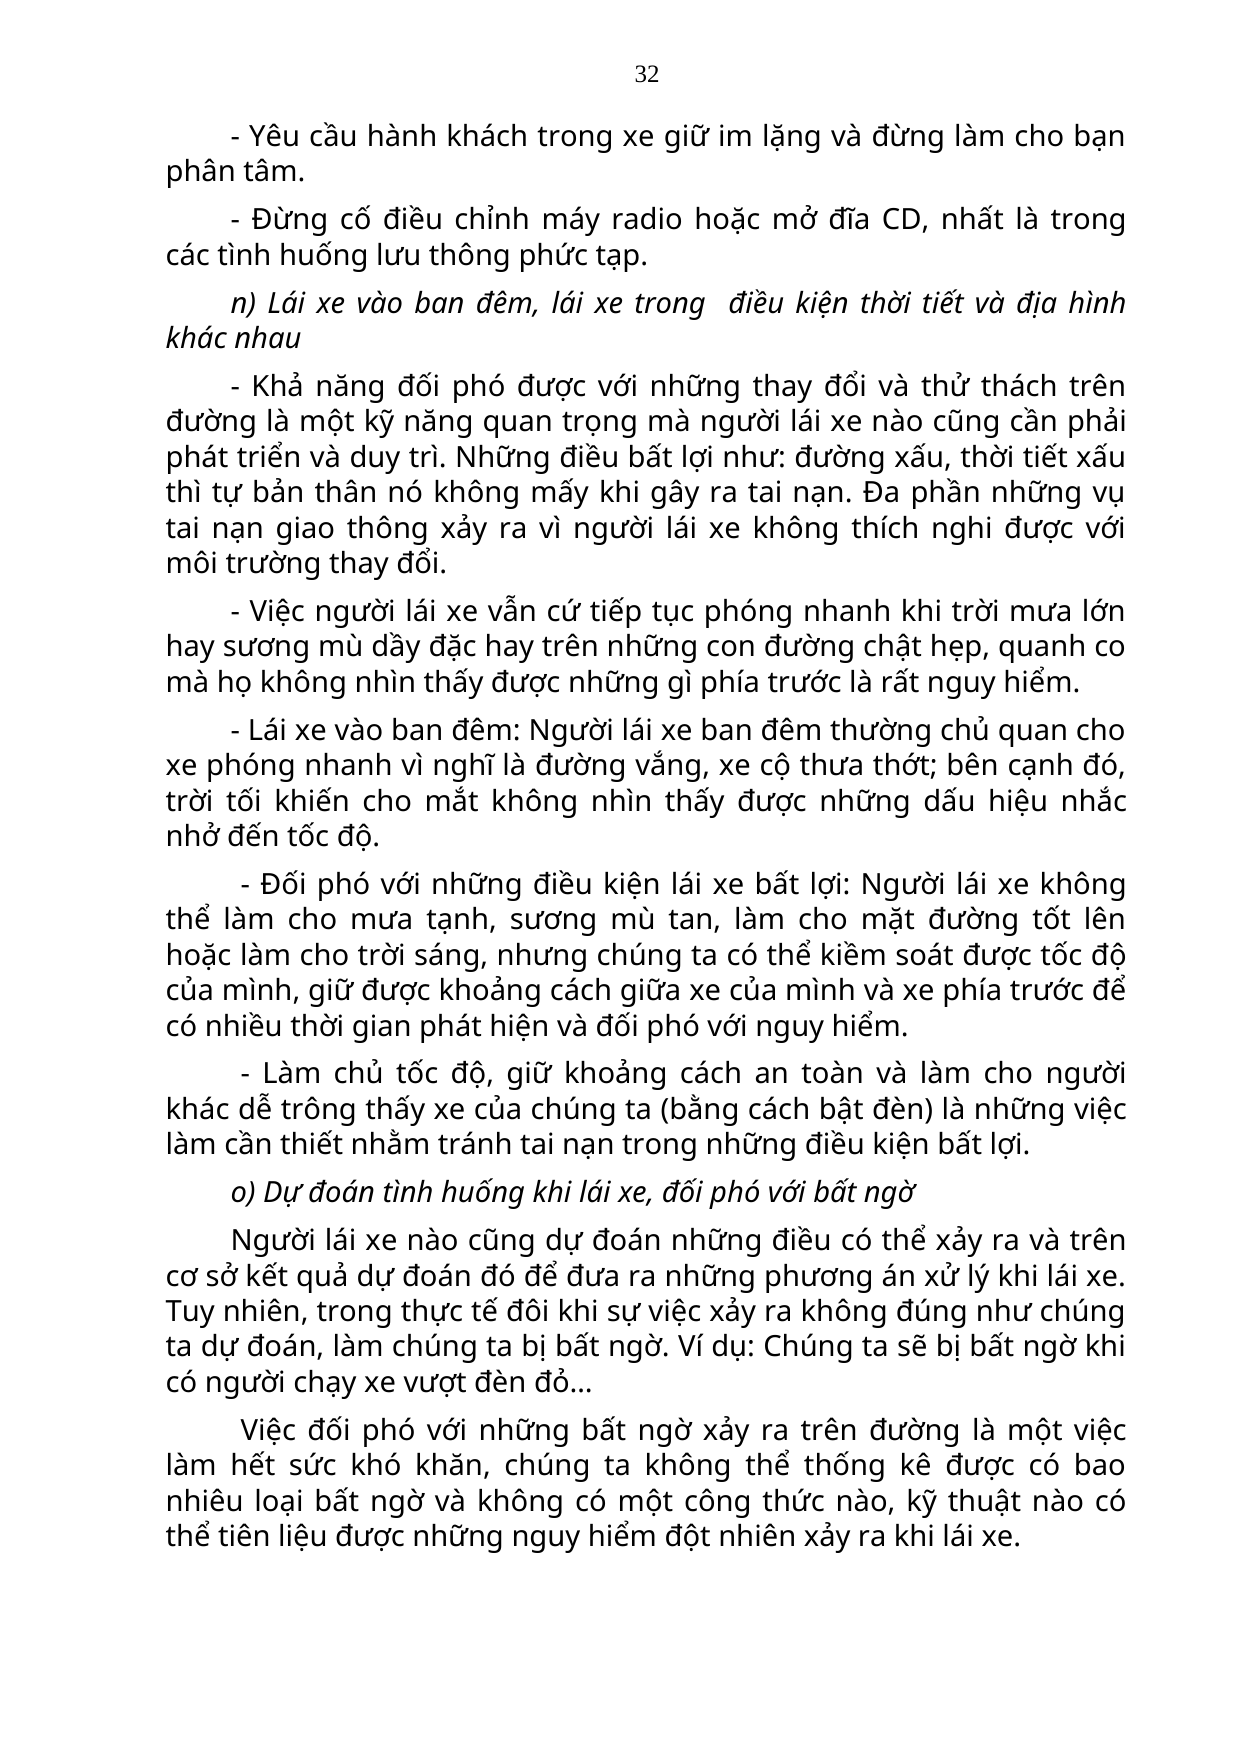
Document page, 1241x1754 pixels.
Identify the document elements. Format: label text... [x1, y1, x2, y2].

text - Lái xe vào ban đêm: Người lái xe ban đêm thường chủ quan cho xe phóng nhanh vì nghĩ là đường vắng, xe cộ thưa thớt; bên cạnh đó, trời tối khiến cho mắt không nhìn thấy được những dấu hiệu nhắc nhở đến tốc độ. [165, 712, 1128, 853]
text - Khả năng đối phó được với những thay đổi và thử thách trên đường là một kỹ năng quan trọng mà người lái xe nào cũng cần phải phát triển và duy trì. Những điều bất lợi như: đường xấu, thời tiết xấu thì tự bản thân nó không mấy khi gây ra tai nạn. Đa phần những vụ tai nạn giao thông xảy ra vì người lái xe không thích nghi được với môi trường thay đổi. [165, 368, 1128, 581]
text - Làm chủ tốc độ, giữ khoảng cách an toàn và làm cho người khác dễ trông thấy xe của chúng ta (bằng cách bật đèn) là những việc làm cần thiết nhằm tránh tai nạn trong những điều kiện bất lợi. [165, 1056, 1128, 1162]
text Việc đối phó với những bất ngờ xảy ra trên đường là một việc làm hết sức khó khăn, chúng ta không thể thống kê được có bao nhiêu loại bất ngờ và không có một công thức nào, kỹ thuật nào có thể tiên liệu được những nguy hiểm đột nhiên xảy ra khi lái xe. [165, 1412, 1128, 1553]
text n) Lái xe vào ban đêm, lái xe trong điều kiện thời tiết và địa hình khác nhau [165, 285, 1128, 356]
text - Việc người lái xe vẫn cứ tiếp tục phóng nhanh khi trời mưa lớn hay sương mù dầy đặc hay trên những con đường chật hẹp, quanh co mà họ không nhìn thấy được những gì phía trước là rất nguy hiểm. [165, 593, 1128, 699]
text - Yêu cầu hành khách trong xe giữ im lặng và đừng làm cho bạn phân tâm. [165, 118, 1128, 189]
text - Đối phó với những điều kiện lái xe bất lợi: Người lái xe không thể làm cho mưa tạnh, sương mù tan, làm cho mặt đường tốt lên hoặc làm cho trời sáng, nhưng chúng ta có thể kiềm soát được tốc độ của mình, giữ được khoảng cách giữa xe của mình và xe phía trước để có nhiều thời gian phát hiện và đối phó với nguy hiểm. [165, 866, 1128, 1043]
text - Đừng cố điều chỉnh máy radio hoặc mở đĩa CD, nhất là trong các tình huống lưu thông phức tạp. [165, 201, 1128, 272]
text o) Dự đoán tình huống khi lái xe, đối phó với bất ngờ [165, 1174, 1128, 1210]
text Người lái xe nào cũng dự đoán những điều có thể xảy ra và trên cơ sở kết quả dự đoán đó để đưa ra những phương án xử lý khi lái xe. Tuy nhiên, trong thực tế đôi khi sự việc xảy ra không đúng như chúng ta dự đoán, làm chúng ta bị bất ngờ. Ví dụ: Chúng ta sẽ bị bất ngờ khi có người chạy xe vượt đèn đỏ… [165, 1222, 1128, 1399]
